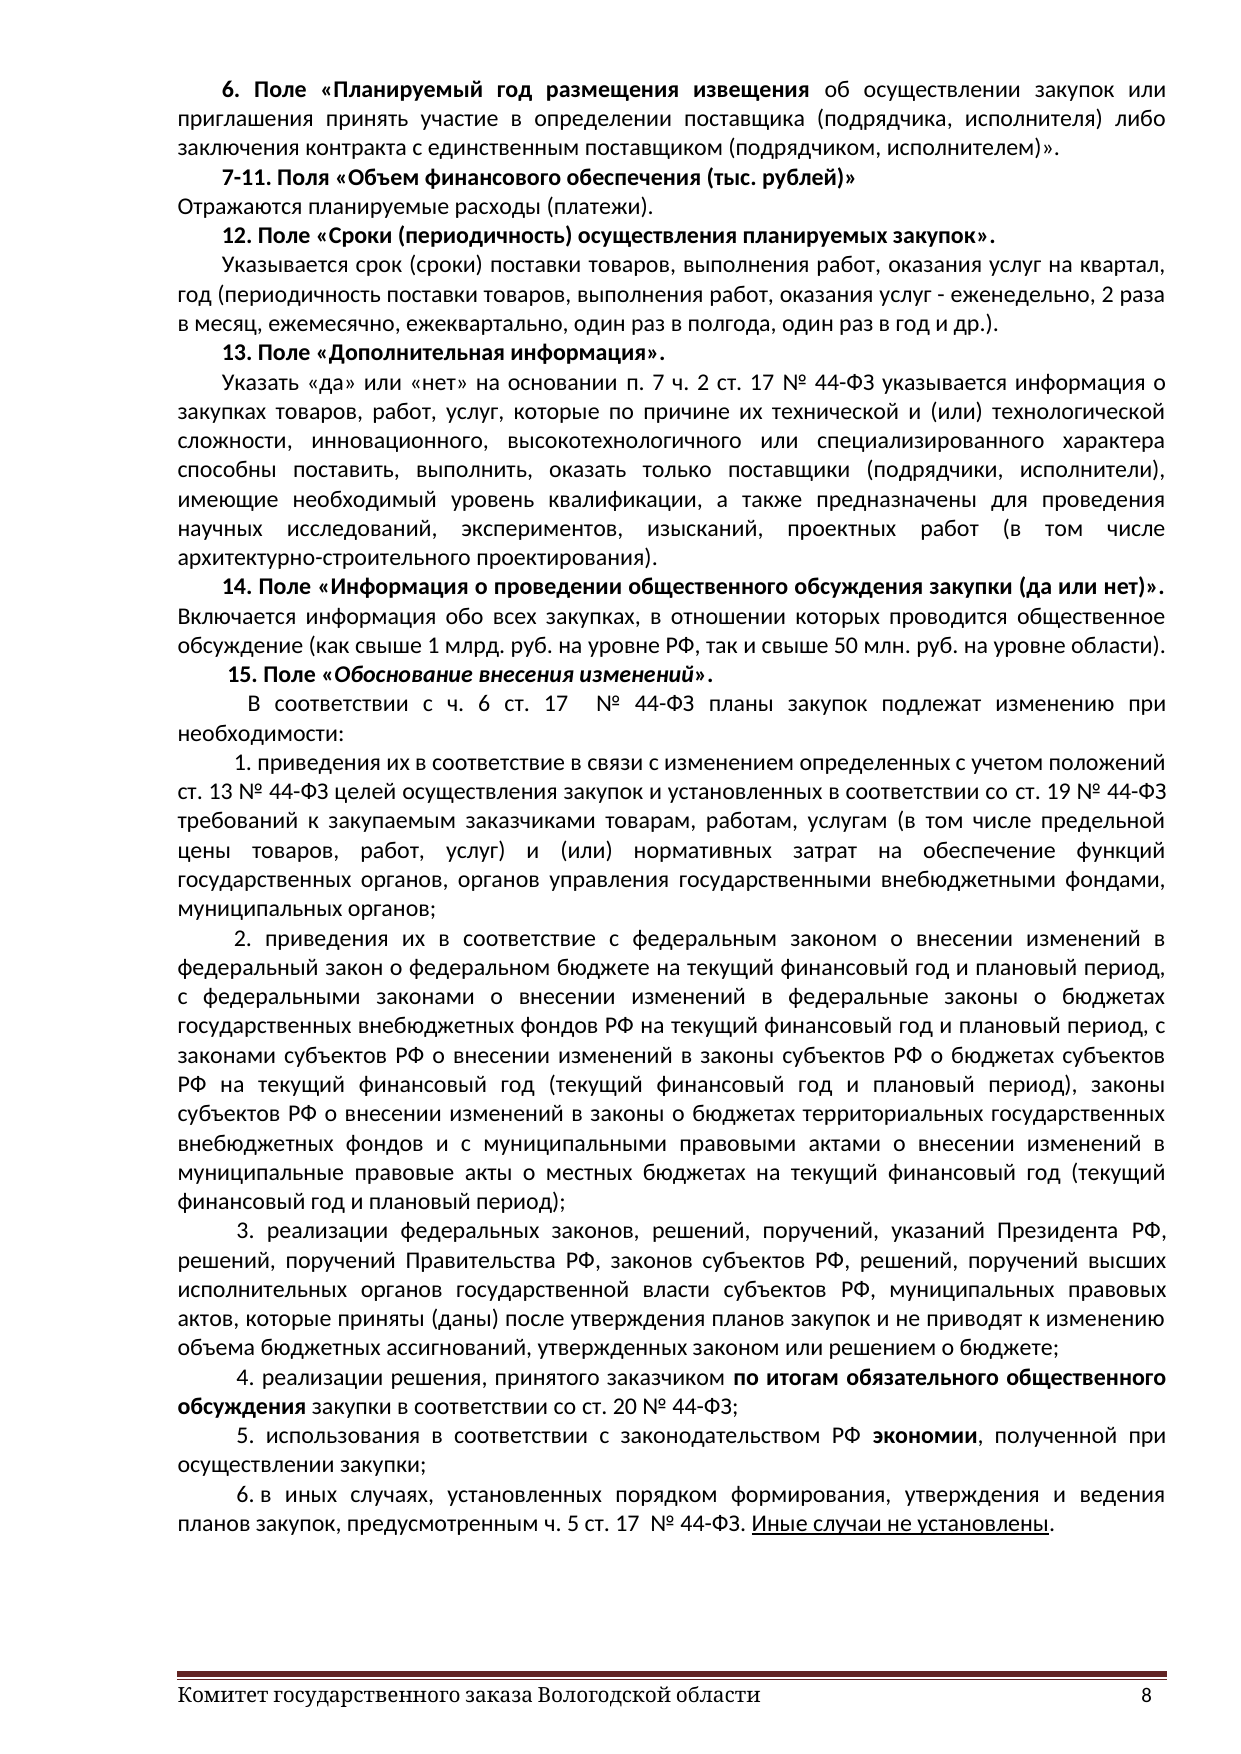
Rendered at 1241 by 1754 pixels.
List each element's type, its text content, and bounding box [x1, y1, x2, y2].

text Отражаются планируемые расходы (платежи). [177, 191, 1167, 220]
text В соответствии с ч. 6 ст. 17 № 44-ФЗ планы закупок подлежат изменению при необходимости: [177, 688, 1167, 747]
text 2. приведения их в соответствие с федеральным законом о внесении изменений в федеральный закон о федеральном бюджете на текущий финансовый год и плановый период, с федеральными законами о внесении изменений в федеральные законы о бюджетах государственных внебюджетных фондов РФ на текущий финансовый год и плановый период, с законами субъектов РФ о внесении изменений в законы субъектов РФ о бюджетах субъектов РФ на текущий финансовый год (текущий финансовый год и плановый период), законы субъектов РФ о внесении изменений в законы о бюджетах территориальных государственных внебюджетных фондов и с муниципальными правовыми актами о внесении изменений в муниципальные правовые акты о местных бюджетах на текущий финансовый год (текущий финансовый год и плановый период); [177, 923, 1167, 1215]
text 7-11. Поля «Объем финансового обеспечения (тыс. рублей)» [177, 162, 1167, 191]
list Указать «да» или «нет» на основании п. 7 ч. 2 ст. 17 № 44-ФЗ указывается информация о закупках товаров, работ, услуг, которые по причине их технической и (или) технологической сложности, инновационного, высокотехнологичного или специализированного характера способны поставить, выполнить, оказать только поставщики (подрядчики, исполнители), имеющие необходимый уровень квалификации, а также предназначены для проведения научных исследований, экспериментов, изысканий, проектных работ (в том числе архитектурно-строительного проектирования). [177, 367, 1167, 571]
text 3. реализации федеральных законов, решений, поручений, указаний Президента РФ, решений, поручений Правительства РФ, законов субъектов РФ, решений, поручений высших исполнительных органов государственной власти субъектов РФ, муниципальных правовых актов, которые приняты (даны) после утверждения планов закупок и не приводят к изменению объема бюджетных ассигнований, утвержденных законом или решением о бюджете; [177, 1215, 1167, 1362]
text 6. в иных случаях, установленных порядком формирования, утверждения и ведения планов закупок, предусмотренным ч. 5 ст. 17 № 44-ФЗ. Иные случаи не установлены. [177, 1479, 1167, 1537]
text 14. Поле «Информация о проведении общественного обсуждения закупки (да или нет)». Включается информация обо всех закупках, в отношении которых проводится общественное обсуждение (как свыше 1 млрд. руб. на уровне РФ, так и свыше 50 млн. руб. на уровне области). [177, 571, 1167, 659]
text 15. Поле «Обоснование внесения изменений». [177, 659, 1167, 688]
text 1. приведения их в соответствие в связи с изменением определенных с учетом положений ст. 13 № 44-ФЗ целей осуществления закупок и установленных в соответствии со ст. 19 № 44-ФЗ требований к закупаемым заказчиками товарам, работам, услугам (в том числе предельной цены товаров, работ, услуг) и (или) нормативных затрат на обеспечение функций государственных органов, органов управления государственными внебюджетными фондами, муниципальных органов; [177, 747, 1167, 923]
text 13. Поле «Дополнительная информация». [177, 337, 1167, 367]
text 5. использования в соответствии с законодательством РФ экономии, полученной при осуществлении закупки; [177, 1420, 1167, 1479]
text 12. Поле «Сроки (периодичность) осуществления планируемых закупок». [177, 220, 1167, 249]
text Указывается срок (сроки) поставки товаров, выполнения работ, оказания услуг на квартал, год (периодичность поставки товаров, выполнения работ, оказания услуг - еженедельно, 2 раза в месяц, ежемесячно, ежеквартально, один раз в полгода, один раз в год и др.). [177, 249, 1167, 337]
text 6. Поле «Планируемый год размещения извещения об осуществлении закупок или приглашения принять участие в определении поставщика (подрядчика, исполнителя) либо заключения контракта с единственным поставщиком (подрядчиком, исполнителем)». [177, 74, 1167, 162]
text 4. реализации решения, принятого заказчиком по итогам обязательного общественного обсуждения закупки в соответствии со ст. 20 № 44-ФЗ; [177, 1362, 1167, 1420]
